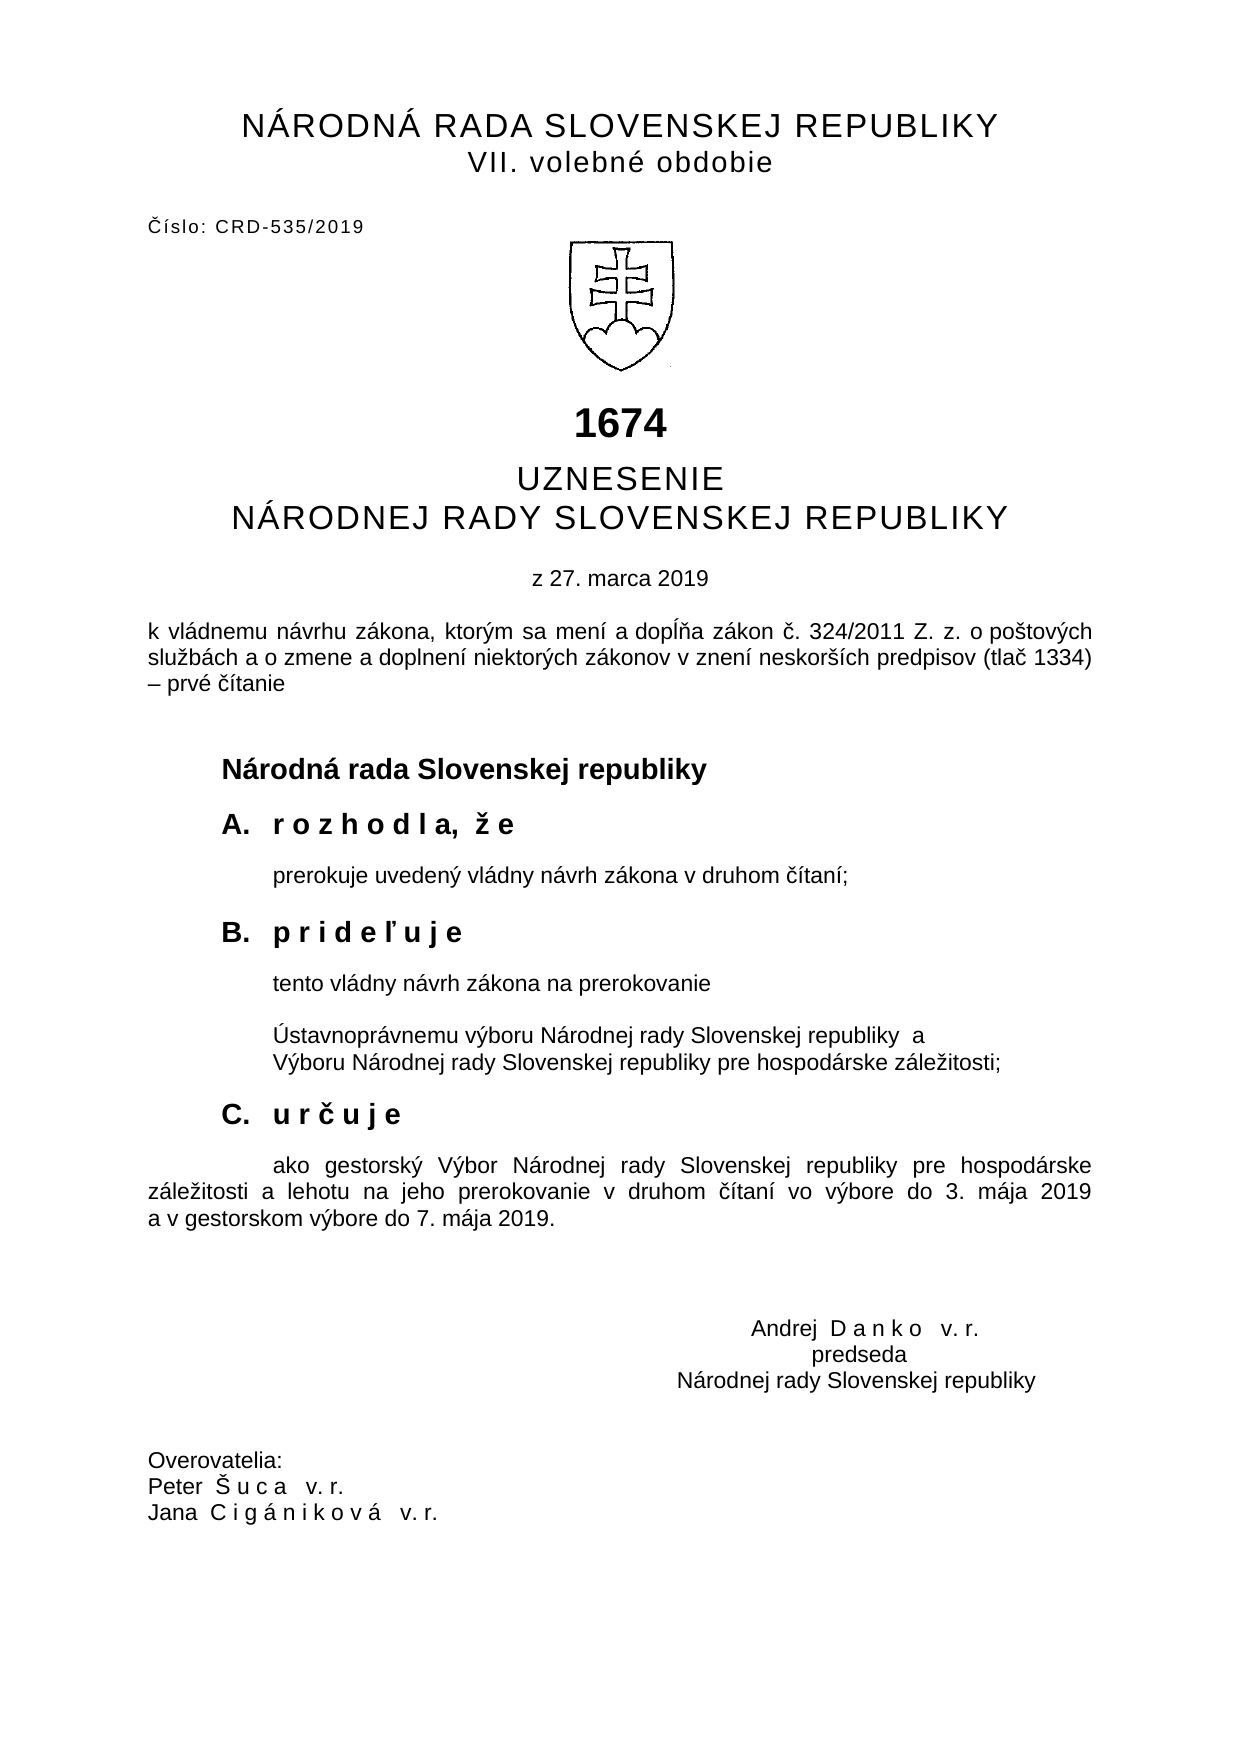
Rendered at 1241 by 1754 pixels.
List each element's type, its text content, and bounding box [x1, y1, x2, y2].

text Výboru Národnej rady Slovenskej republiky pre hospodárske záležitosti; [273, 1049, 1092, 1075]
subtitle NÁRODNEJ RADY SLOVENSKEJ REPUBLIKY [148, 498, 1092, 536]
text Overovatelia: [148, 1447, 1092, 1473]
subtitle u r č u j e [221, 1097, 1092, 1130]
subtitle VII. volebné obdobie [148, 145, 1092, 178]
picture [563, 237, 677, 374]
text z 27. marca 2019 [148, 565, 1092, 591]
text prerokuje uvedený vládny návrh zákona v druhom čítaní; [199, 862, 1092, 888]
text tento vládny návrh zákona na prerokovanie [199, 970, 1092, 996]
subtitle p r i d e ľ u j e [221, 915, 1092, 948]
subtitle UZNESENIE [148, 459, 1092, 498]
text Národnej rady Slovenskej republiky [664, 1367, 1092, 1394]
text predseda [748, 1341, 1092, 1367]
subtitle r o z h o d l a, ž e [221, 807, 1092, 840]
subtitle Národná rada Slovenskej republiky [148, 752, 1092, 785]
text Ústavnoprávnemu výboru Národnej rady Slovenskej republiky a [273, 1022, 1092, 1049]
text ako gestorský Výbor Národnej rady Slovenskej republiky pre hospodárske záležitosti a lehotu na jeho prerokovanie v druhom čítaní vo výbore do 3. mája 2019 a v gestorskom výbore do 7. mája 2019. [148, 1152, 1092, 1231]
text Peter Š u c a v. r. [148, 1473, 1092, 1499]
text k vládnemu návrhu zákona, ktorým sa mení a dopĺňa zákon č. 324/2011 Z. z. o poštových službách a o zmene a doplnení niektorých zákonov v znení neskorších predpisov (tlač 1334) – prvé čítanie [148, 618, 1092, 697]
text Andrej D a n k o v. r. [738, 1315, 1092, 1341]
text 1674 [148, 399, 1092, 447]
subtitle NÁRODNÁ RADA SLOVENSKEJ REPUBLIKY [148, 106, 1092, 145]
text Číslo: CRD-535/2019 [148, 216, 1092, 237]
text Jana C i g á n i k o v á v. r. [148, 1499, 1092, 1526]
